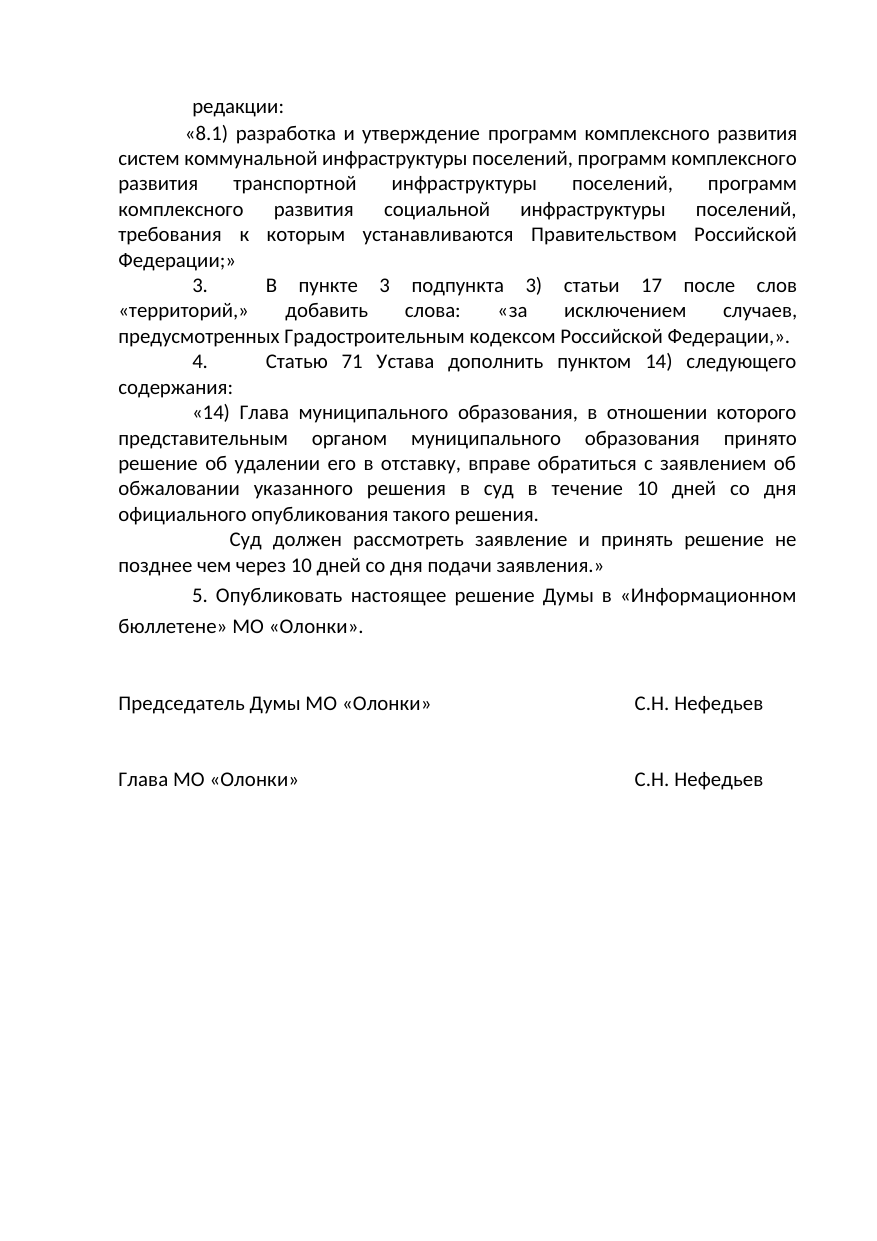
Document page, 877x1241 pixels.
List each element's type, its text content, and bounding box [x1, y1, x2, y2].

text «8.1) разработка и утверждение программ комплексного развития систем коммунальной инфраструктуры поселений, программ комплексного развития транспортной инфраструктуры поселений, программ комплексного развития социальной инфраструктуры поселений, требования к которым устанавливаются Правительством Российской Федерации;» [118, 120, 797, 272]
list В пункте 3 подпункта 3) статьи 17 после слов «территорий,» добавить слова: «за исключением случаев, предусмотренных Градостроительным кодексом Российской Федерации,». [118, 272, 797, 348]
text Глава МО «Олонки» С.Н. Нефедьев [118, 766, 797, 792]
text 5. Опубликовать настоящее решение Думы в «Информационном бюллетене» МО «Олонки». [118, 577, 797, 639]
text Председатель Думы МО «Олонки» С.Н. Нефедьев [118, 690, 797, 716]
text Суд должен рассмотреть заявление и принять решение не позднее чем через 10 дней со дня подачи заявления.» [118, 526, 797, 577]
list Статью 71 Устава дополнить пунктом 14) следующего содержания: [118, 348, 797, 399]
text «14) Глава муниципального образования, в отношении которого представительным органом муниципального образования принято решение об удалении его в отставку, вправе обратиться с заявлением об обжаловании указанного решения в суд в течение 10 дней со дня официального опубликования такого решения. [118, 399, 797, 526]
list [192, 89, 797, 120]
